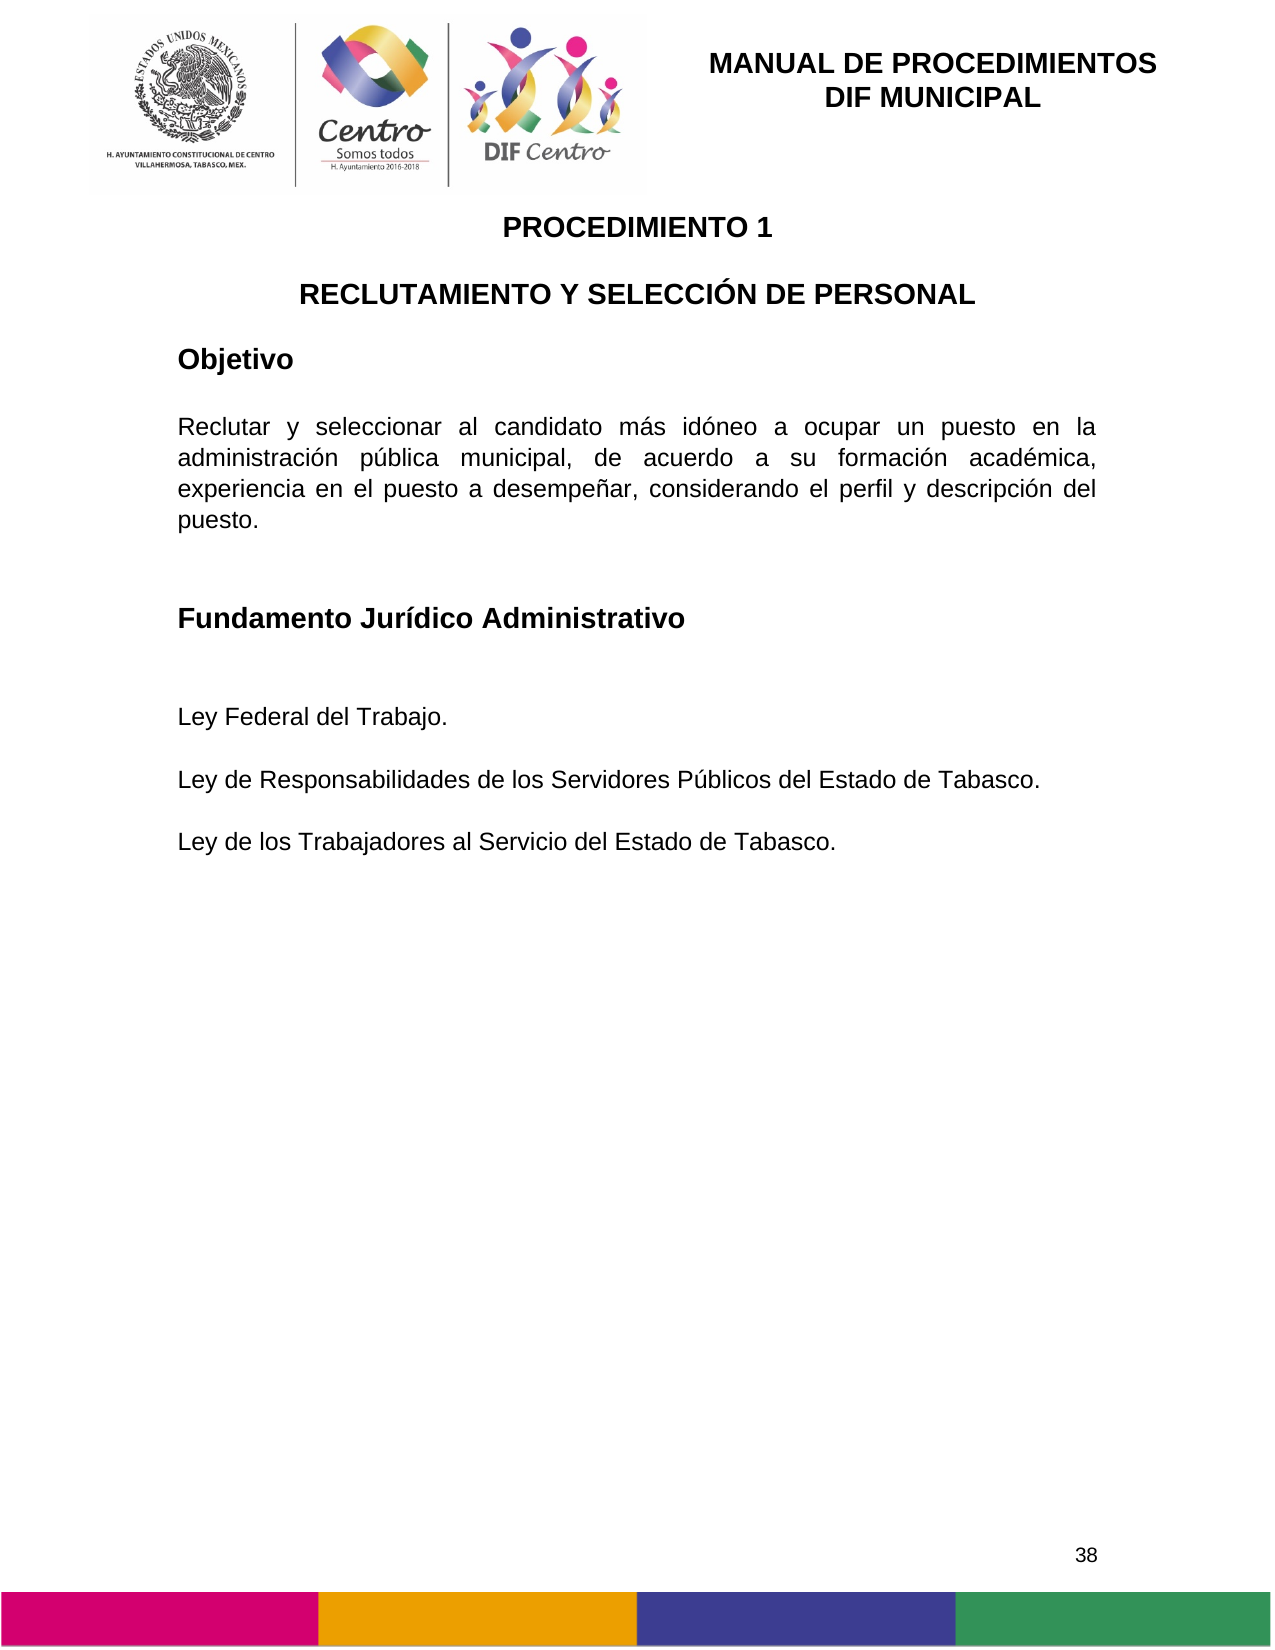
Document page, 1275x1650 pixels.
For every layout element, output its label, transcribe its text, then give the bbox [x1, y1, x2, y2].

picture [0, 1592, 1271, 1648]
text RECLUTAMIENTO Y SELECCIÓN DE PERSONAL [177, 277, 1098, 311]
text PROCEDIMIENTO 1 [177, 210, 1098, 244]
text Ley de los Trabajadores al Servicio del Estado de Tabasco. [177, 824, 1098, 856]
text Ley Federal del Trabajo. [177, 699, 1098, 731]
text Ley de Responsabilidades de los Servidores Públicos del Estado de Tabasco. [177, 762, 1098, 793]
text Reclutar y seleccionar al candidato más idóneo a ocupar un puesto en la administración pública municipal, de acuerdo a su formación académica, experiencia en el puesto a desempeñar, considerando el perfil y descripción del puesto. [177, 409, 1098, 534]
text Fundamento Jurídico Administrativo [177, 601, 1098, 635]
text Objetivo [177, 342, 1098, 376]
picture [88, 14, 648, 195]
